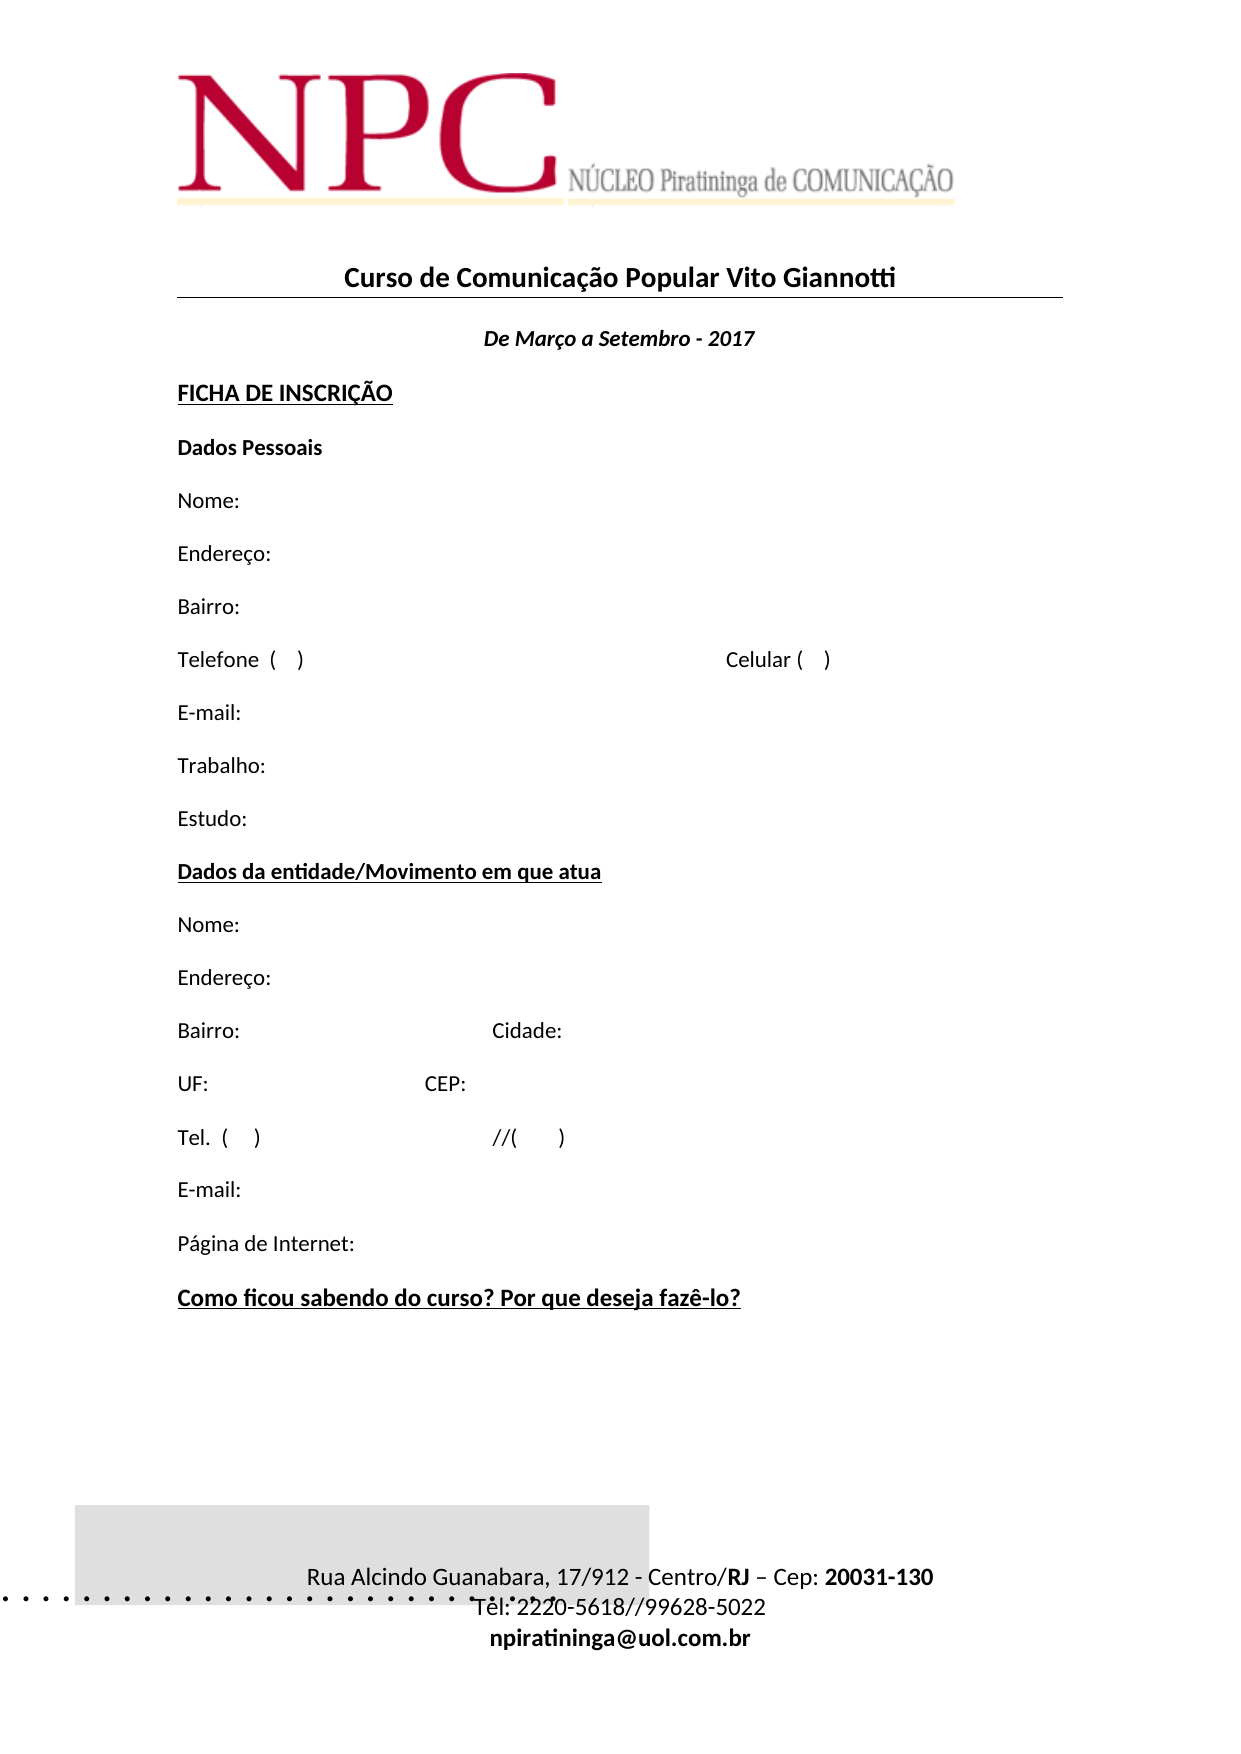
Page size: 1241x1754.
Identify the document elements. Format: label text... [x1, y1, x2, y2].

text Endereço: [177, 963, 1063, 992]
text Endereço: [177, 539, 1063, 567]
text Bairro: [177, 592, 1063, 620]
picture [177, 73, 959, 207]
text Trabalho: [177, 751, 1063, 779]
text De Março a Setembro - 2017 [177, 324, 1063, 352]
text Bairro: Cidade: [177, 1017, 1063, 1044]
text Estudo: [177, 804, 1063, 832]
text E-mail: [177, 698, 1063, 726]
text FICHA DE INSCRIÇÃO [177, 377, 1063, 408]
text Página de Internet: [177, 1229, 1063, 1257]
text Nome: [177, 486, 1063, 514]
text Telefone ( ) Celular ( ) [177, 645, 1063, 673]
text Dados Pessoais [177, 433, 1063, 461]
text UF: CEP: [177, 1069, 1063, 1098]
text E-mail: [177, 1176, 1063, 1204]
text Tel. ( ) //( ) [177, 1123, 1063, 1151]
text Como ficou sabendo do curso? Por que deseja fazê-lo? [177, 1282, 1063, 1344]
text Dados da entidade/Movimento em que atua [177, 857, 1063, 886]
text Curso de Comunicação Popular Vito Giannotti [177, 259, 1063, 297]
text Nome: [177, 911, 1063, 938]
